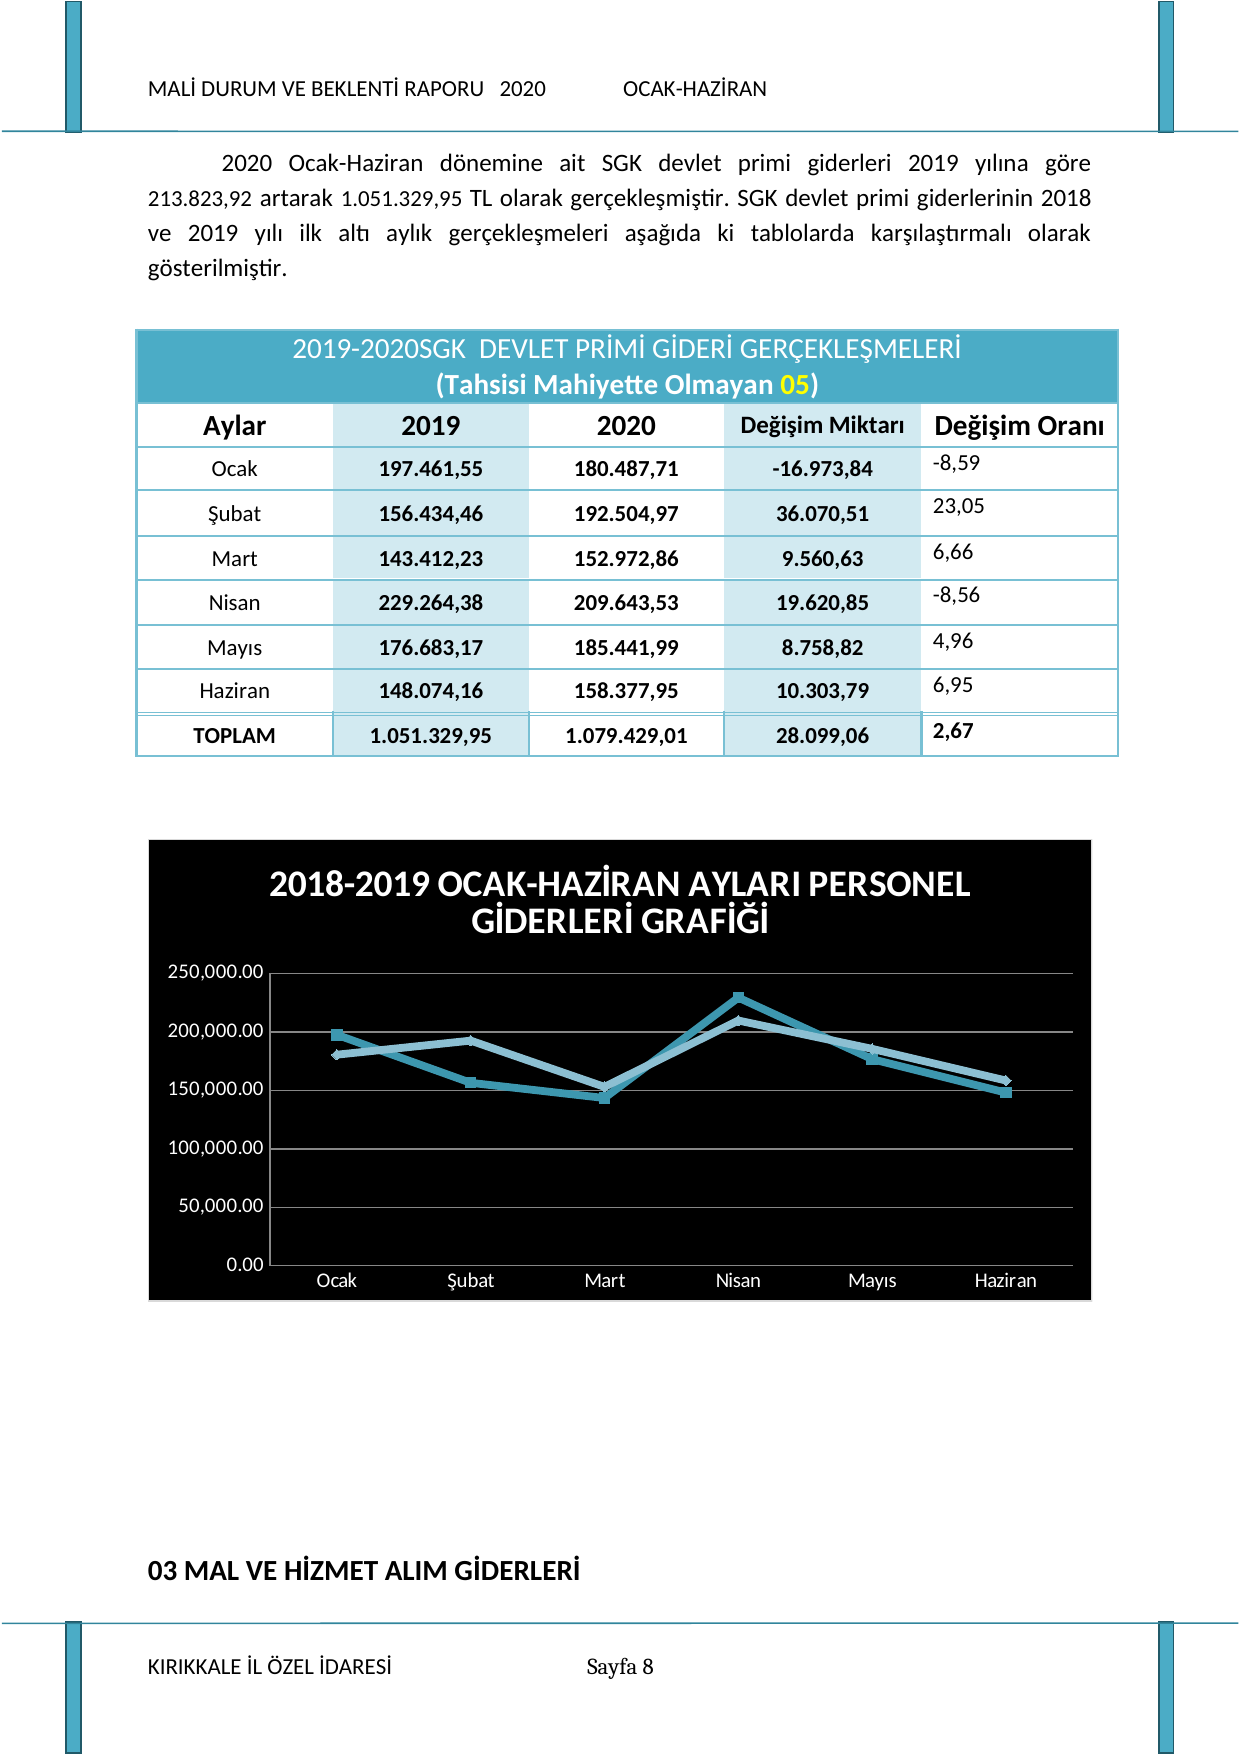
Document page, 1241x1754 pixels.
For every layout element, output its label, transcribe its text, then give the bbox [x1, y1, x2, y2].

table_cell 8.758,82 [724, 626, 921, 668]
table_cell -16.973,84 [724, 448, 921, 489]
table_cell 143.412,23 [333, 537, 529, 578]
table_cell 2,67 [923, 716, 1117, 755]
table_cell -8,56 [921, 581, 1117, 624]
table_cell -8,59 [921, 448, 1117, 489]
table_cell 192.504,97 [529, 491, 723, 535]
table_cell Şubat [138, 491, 333, 535]
table_cell 2020 [529, 404, 723, 446]
table_cell 229.264,38 [333, 581, 529, 624]
table_cell Mart [138, 537, 333, 578]
table_cell 9.560,63 [724, 537, 921, 578]
table_cell 148.074,16 [333, 670, 529, 711]
table_cell 10.303,79 [724, 670, 921, 711]
table_cell 19.620,85 [724, 581, 921, 624]
table_cell 209.643,53 [529, 581, 723, 624]
table_cell 1.051.329,95 [334, 716, 528, 755]
table_cell Haziran [138, 670, 333, 711]
table_header 2019-2020SGK DEVLET PRİMİ GİDERİ GERÇEKLEŞMELERİ (Tahsisi Mahiyette Olmayan 05) [138, 331, 1117, 402]
table_cell 185.441,99 [529, 626, 723, 668]
text 2020 Ocak-Haziran dönemine ait SGK devlet primi giderleri 2019 yılına göre 213.823,92 artarak 1.051.329,95 TL olarak gerçekleşmiştir. SGK devlet primi giderlerinin 2018 ve 2019 yılı ilk altı aylık gerçekleşmeleri aşağıda ki tablolarda karşılaştırmalı olarak gösterilmiştir. [148, 148, 1093, 283]
table_cell 1.079.429,01 [530, 716, 723, 755]
table_cell 176.683,17 [333, 626, 529, 668]
table_cell Değişim Miktarı [724, 404, 921, 446]
table_cell TOPLAM [138, 716, 332, 755]
table_cell 4,96 [921, 626, 1117, 668]
table_cell 180.487,71 [529, 448, 723, 489]
table_cell 158.377,95 [529, 670, 723, 711]
text 03 MAL VE HİZMET ALIM GİDERLERİ [148, 1552, 1093, 1587]
table_cell Nisan [138, 581, 333, 624]
table_cell 36.070,51 [724, 491, 921, 535]
table_cell Mayıs [138, 626, 333, 668]
table_cell 2019 [333, 404, 529, 446]
table_cell Değişim Oranı [921, 404, 1117, 446]
table_cell 6,95 [921, 670, 1117, 711]
table_cell 156.434,46 [333, 491, 529, 535]
table_cell 28.099,06 [725, 716, 920, 755]
table_cell Ocak [138, 448, 333, 489]
table_cell 6,66 [921, 537, 1117, 578]
table_cell 23,05 [921, 491, 1117, 535]
table_cell Aylar [138, 404, 333, 446]
table_cell 197.461,55 [333, 448, 529, 489]
table_cell 152.972,86 [529, 537, 723, 578]
